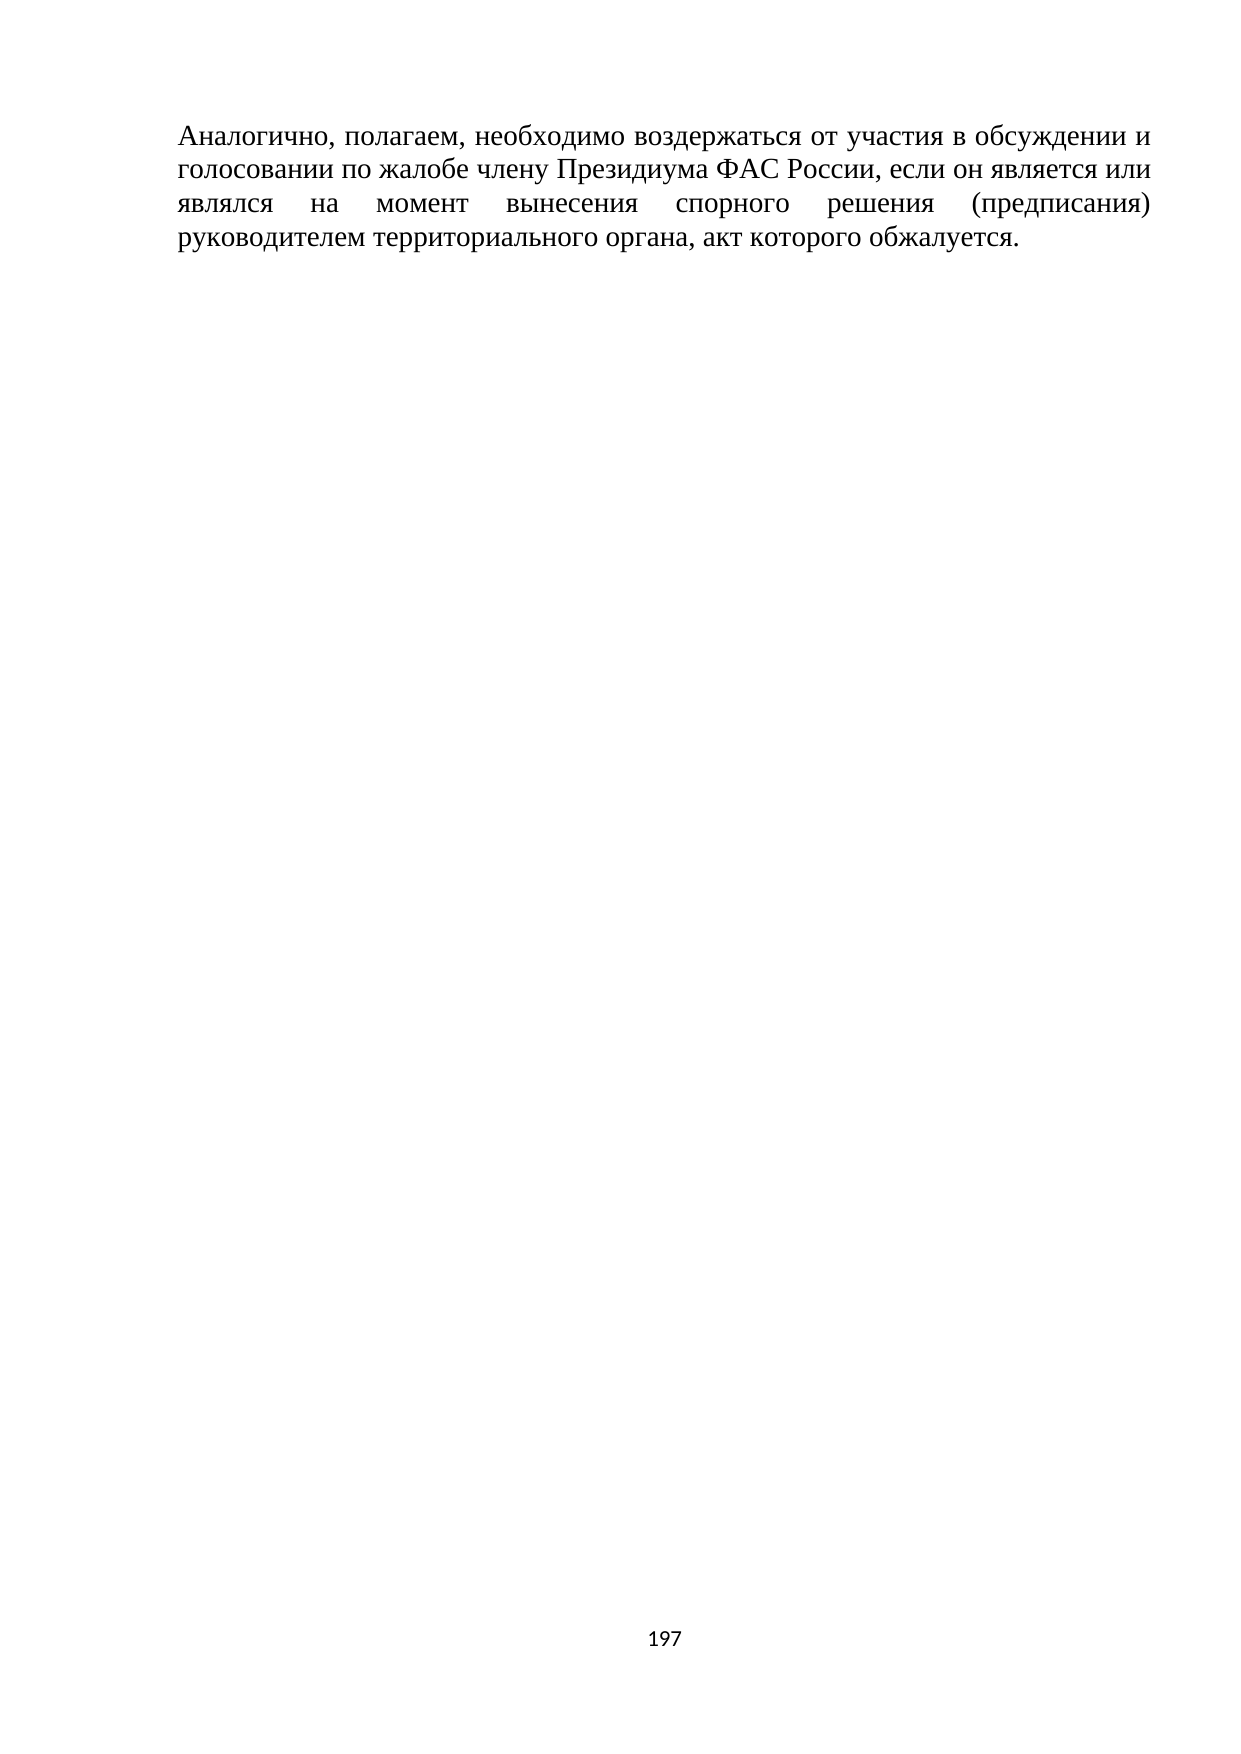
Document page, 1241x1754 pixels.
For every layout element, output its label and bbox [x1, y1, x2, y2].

text [177, 118, 1152, 252]
